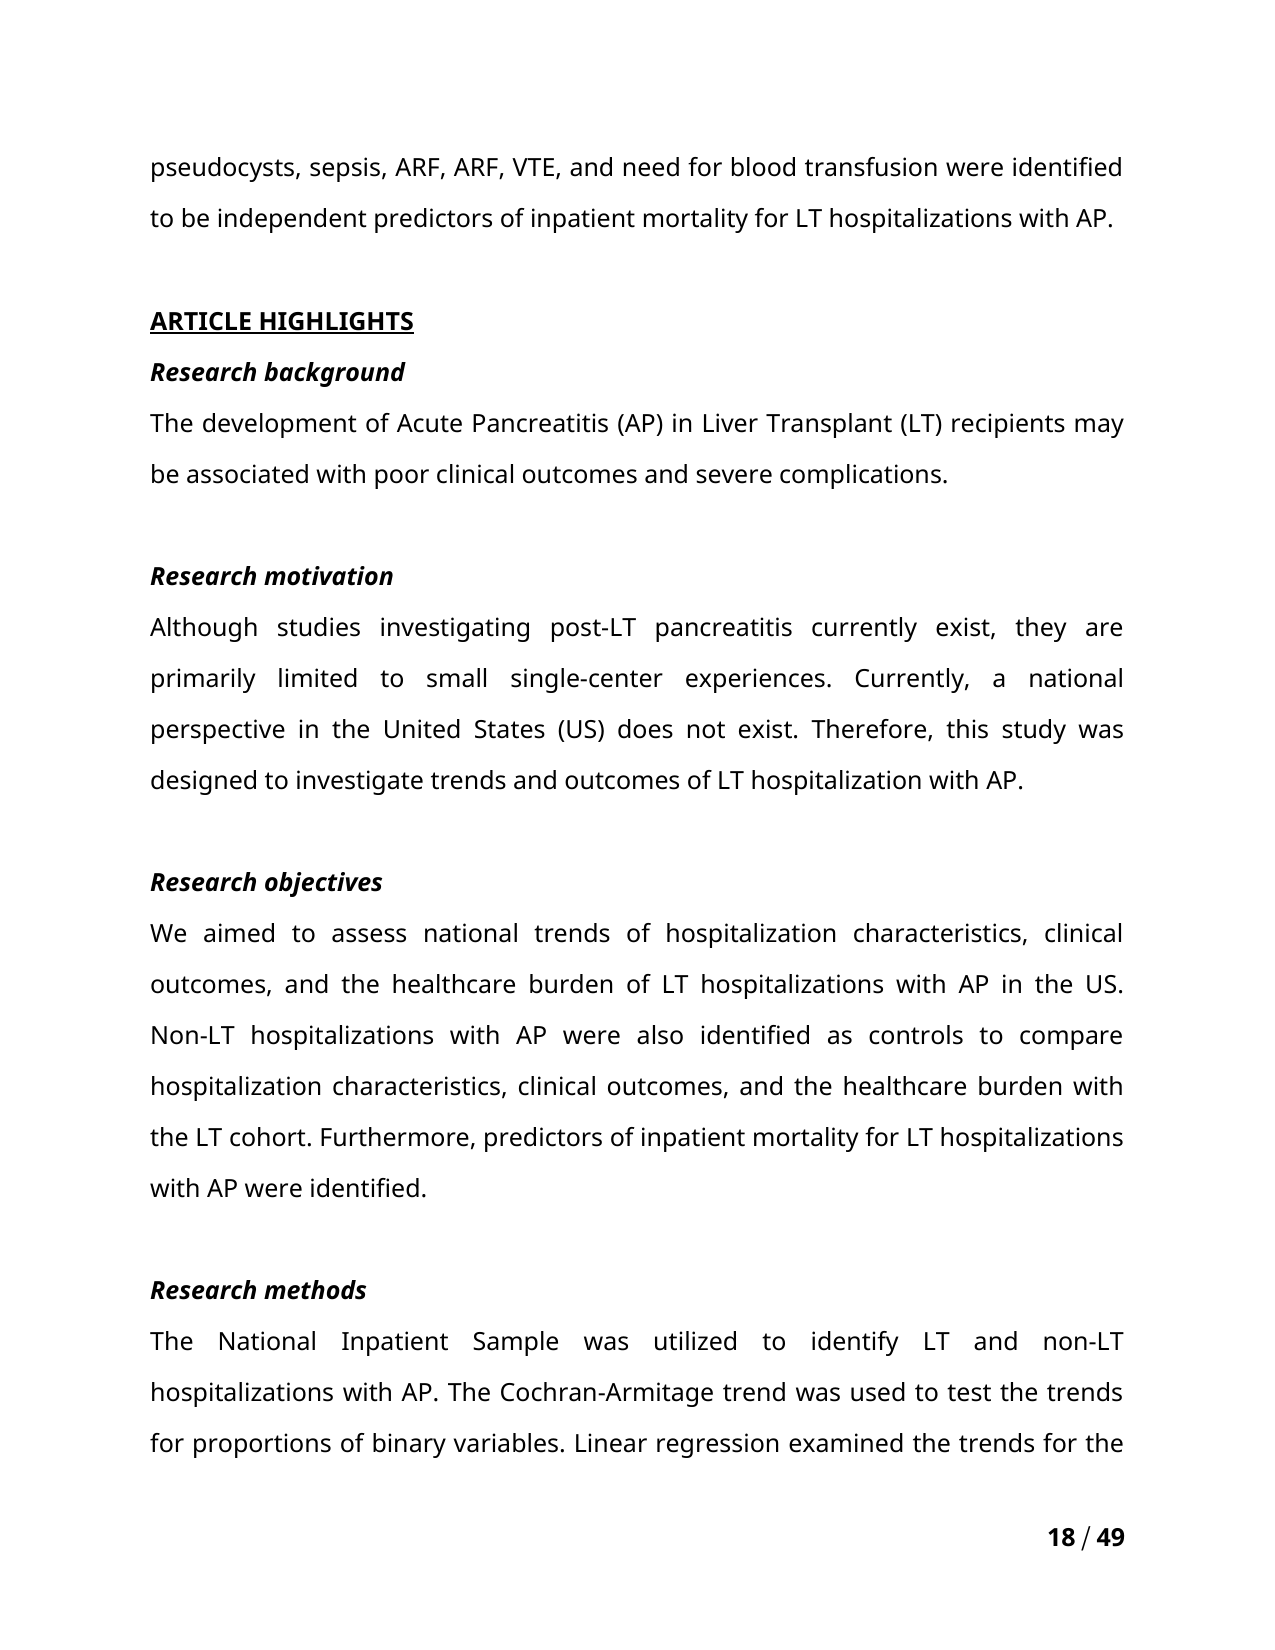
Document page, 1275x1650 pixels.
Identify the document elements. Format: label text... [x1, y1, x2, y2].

text Research methods [150, 1273, 1125, 1307]
text Research background [150, 354, 1125, 388]
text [150, 1324, 1125, 1460]
text Although studies investigating post-LT pancreatitis currently exist, they are primarily limited to small single-center experiences. Currently, a national perspective in the United States (US) does not exist. Therefore, this study was designed to investigate trends and outcomes of LT hospitalization with AP. [150, 609, 1125, 797]
text ARTICLE HIGHLIGHTS [150, 303, 1125, 337]
text Research objectives [150, 864, 1125, 899]
text Research motivation [150, 558, 1125, 592]
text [150, 150, 1125, 235]
text The development of Acute Pancreatitis (AP) in Liver Transplant (LT) recipients may be associated with poor clinical outcomes and severe complications. [150, 405, 1125, 490]
text We aimed to assess national trends of hospitalization characteristics, clinical outcomes, and the healthcare burden of LT hospitalizations with AP in the US. Non-LT hospitalizations with AP were also identified as controls to compare hospitalization characteristics, clinical outcomes, and the healthcare burden with the LT cohort. Furthermore, predictors of inpatient mortality for LT hospitalizations with AP were identified. [150, 916, 1125, 1205]
